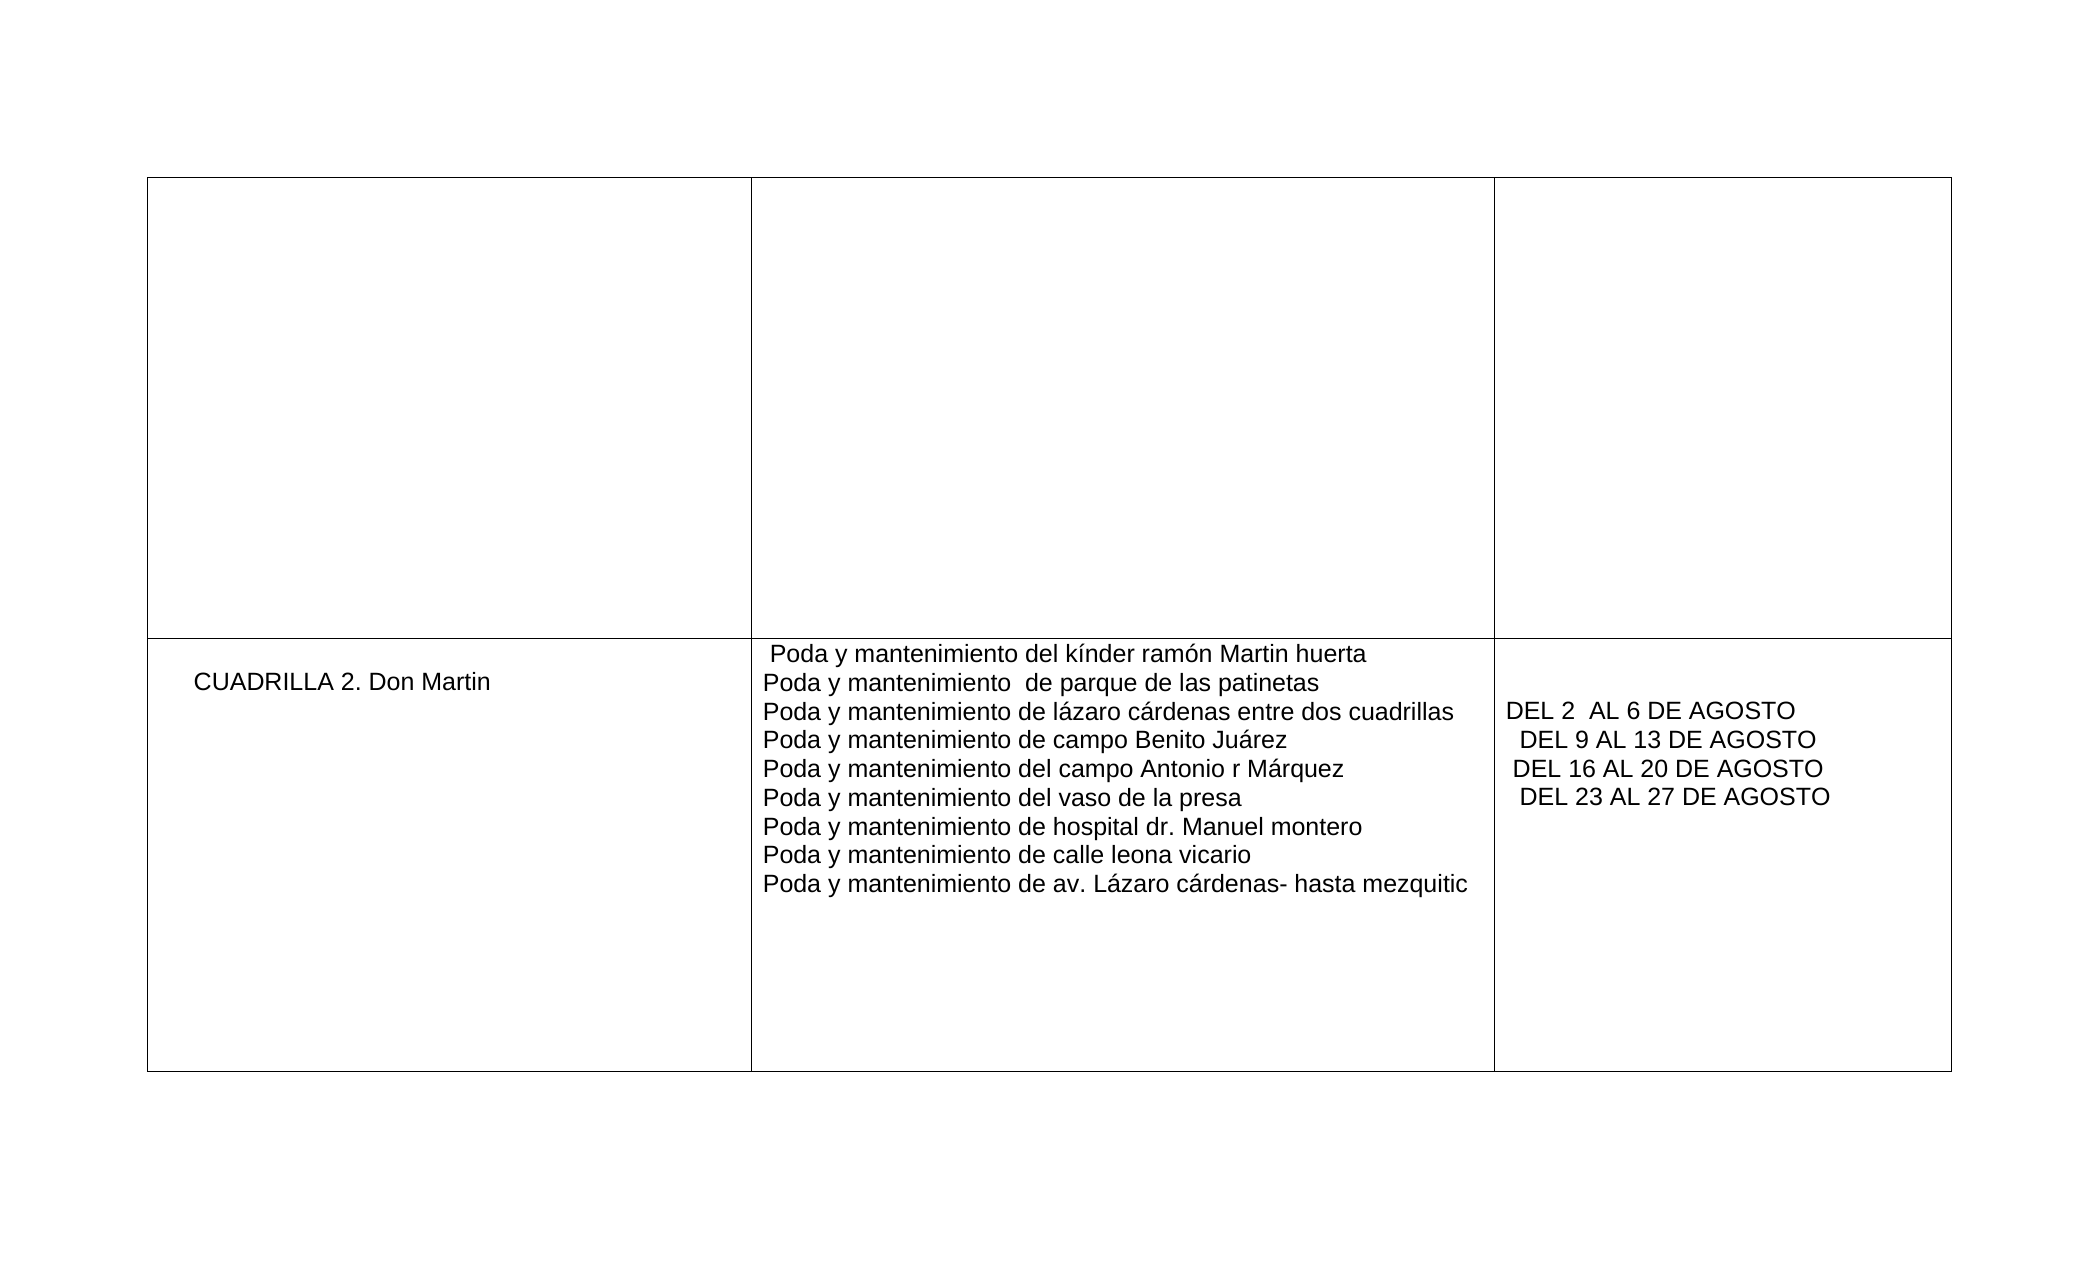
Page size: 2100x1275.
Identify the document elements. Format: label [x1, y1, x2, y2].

table_cell [752, 639, 1494, 1071]
table_cell [148, 639, 751, 1071]
table_cell [148, 178, 751, 638]
table_cell [1495, 639, 1951, 1071]
table_cell [752, 178, 1494, 638]
table_cell [1495, 178, 1951, 638]
